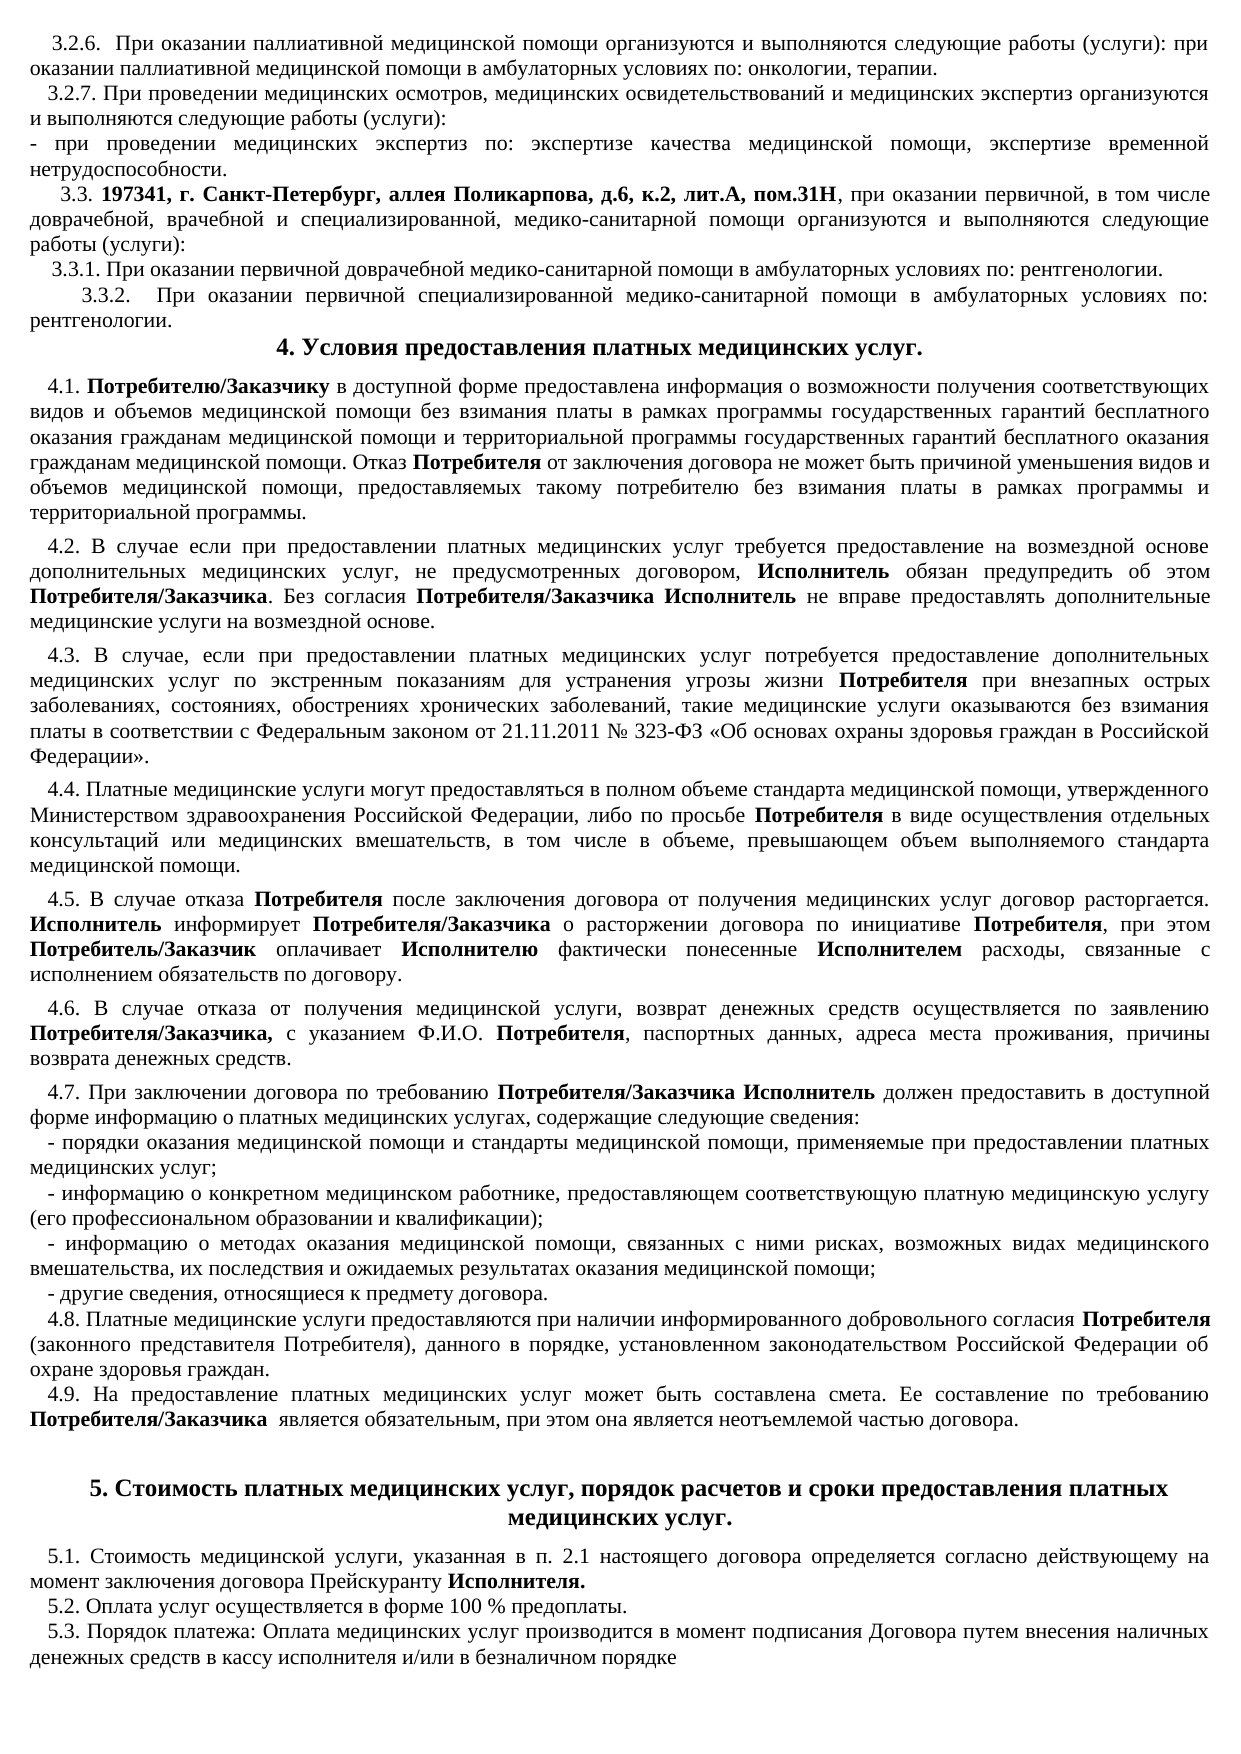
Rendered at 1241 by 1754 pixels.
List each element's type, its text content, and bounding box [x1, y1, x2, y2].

text 4.8. Платные медицинские услуги предоставляются при наличии информированного добровольного согласия Потребителя (законного представителя Потребителя), данного в порядке, установленном законодательством Российской Федерации об охране здоровья граждан. [29, 1306, 1211, 1381]
text - информацию о конкретном медицинском работнике, предоставляющем соответствующую платную медицинскую услугу (его профессиональном образовании и квалификации); [29, 1179, 1211, 1230]
text 3.2.6. При оказании паллиативной медицинской помощи организуются и выполняются следующие работы (услуги): при оказании паллиативной медицинской помощи в амбулаторных условиях по: онкологии, терапии. [29, 29, 1211, 80]
text 4.1. Потребителю/Заказчику в доступной форме предоставлена информация о возможности получения соответствующих видов и объемов медицинской помощи без взимания платы в рамках программы государственных гарантий бесплатного оказания гражданам медицинской помощи и территориальной программы государственных гарантий бесплатного оказания гражданам медицинской помощи. Отказ Потребителя от заключения договора не может быть причиной уменьшения видов и объемов медицинской помощи, предоставляемых такому потребителю без взимания платы в рамках программы и территориальной программы. [29, 373, 1211, 524]
text 5.3. Порядок платежа: Оплата медицинских услуг производится в момент подписания Договора путем внесения наличных денежных средств в кассу исполнителя и/или в безналичном порядке [29, 1618, 1211, 1669]
text 4.9. На предоставление платных медицинских услуг может быть составлена смета. Ее составление по требованию Потребителя/Заказчика является обязательным, при этом она является неотъемлемой частью договора. [29, 1381, 1211, 1432]
text 4.5. В случае отказа Потребителя после заключения договора от получения медицинских услуг договор расторгается. Исполнитель информирует Потребителя/Заказчика о расторжении договора по инициативе Потребителя, при этом Потребитель/Заказчик оплачивает Исполнителю фактически понесенные Исполнителем расходы, связанные с исполнением обязательств по договору. [29, 886, 1211, 986]
text 4.7. При заключении договора по требованию Потребителя/Заказчика Исполнитель должен предоставить в доступной форме информацию о платных медицинских услугах, содержащие следующие сведения: [29, 1079, 1211, 1129]
text 3.3.2. При оказании первичной специализированной медико-санитарной помощи в амбулаторных условиях по: рентгенологии. [29, 282, 1211, 332]
text 4.2. В случае если при предоставлении платных медицинских услуг требуется предоставление на возмездной основе дополнительных медицинских услуг, не предусмотренных договором, Исполнитель обязан предупредить об этом Потребителя/Заказчика. Без согласия Потребителя/Заказчика Исполнитель не вправе предоставлять дополнительные медицинские услуги на возмездной основе. [29, 533, 1211, 634]
text 3.2.7. При проведении медицинских осмотров, медицинских освидетельствований и медицинских экспертиз организуются и выполняются следующие работы (услуги): [29, 80, 1211, 130]
text 3.3. 197341, г. Санкт-Петербург, аллея Поликарпова, д.6, к.2, лит.А, пом.31Н, при оказании первичной, в том числе доврачебной, врачебной и специализированной, медико-санитарной помощи организуются и выполняются следующие работы (услуги): [29, 181, 1211, 256]
text - порядки оказания медицинской помощи и стандарты медицинской помощи, применяемые при предоставлении платных медицинских услуг; [29, 1129, 1211, 1179]
text 4.3. В случае, если при предоставлении платных медицинских услуг потребуется предоставление дополнительных медицинских услуг по экстренным показаниям для устранения угрозы жизни Потребителя при внезапных острых заболеваниях, состояниях, обострениях хронических заболеваний, такие медицинские услуги оказываются без взимания платы в соответствии с Федеральным законом от 21.11.2011 № 323-ФЗ «Об основах охраны здоровья граждан в Российской Федерации». [29, 642, 1211, 768]
text - другие сведения, относящиеся к предмету договора. [29, 1280, 1211, 1306]
text - информацию о методах оказания медицинской помощи, связанных с ними рисках, возможных видах медицинского вмешательства, их последствия и ожидаемых результатах оказания медицинской помощи; [29, 1230, 1211, 1280]
text - при проведении медицинских экспертиз по: экспертизе качества медицинской помощи, экспертизе временной нетрудоспособности. [29, 130, 1211, 181]
text 4.4. Платные медицинские услуги могут предоставляться в полном объеме стандарта медицинской помощи, утвержденного Министерством здравоохранения Российской Федерации, либо по просьбе Потребителя в виде осуществления отдельных консультаций или медицинских вмешательств, в том числе в объеме, превышающем объем выполняемого стандарта медицинской помощи. [29, 776, 1211, 877]
text 3.3.1. При оказании первичной доврачебной медико-санитарной помощи в амбулаторных условиях по: рентгенологии. [29, 256, 1211, 282]
text 4. Условия предоставления платных медицинских услуг. [29, 332, 1211, 361]
text 5.1. Стоимость медицинской услуги, указанная в п. 2.1 настоящего договора определяется согласно действующему на момент заключения договора Прейскуранту Исполнителя. [29, 1543, 1211, 1593]
text 4.6. В случае отказа от получения медицинской услуги, возврат денежных средств осуществляется по заявлению Потребителя/Заказчика, с указанием Ф.И.О. Потребителя, паспортных данных, адреса места проживания, причины возврата денежных средств. [29, 995, 1211, 1070]
text 5. Стоимость платных медицинских услуг, порядок расчетов и сроки предоставления платных медицинских услуг. [29, 1473, 1211, 1530]
text 5.2. Оплата услуг осуществляется в форме 100 % предоплаты. [29, 1593, 1211, 1618]
